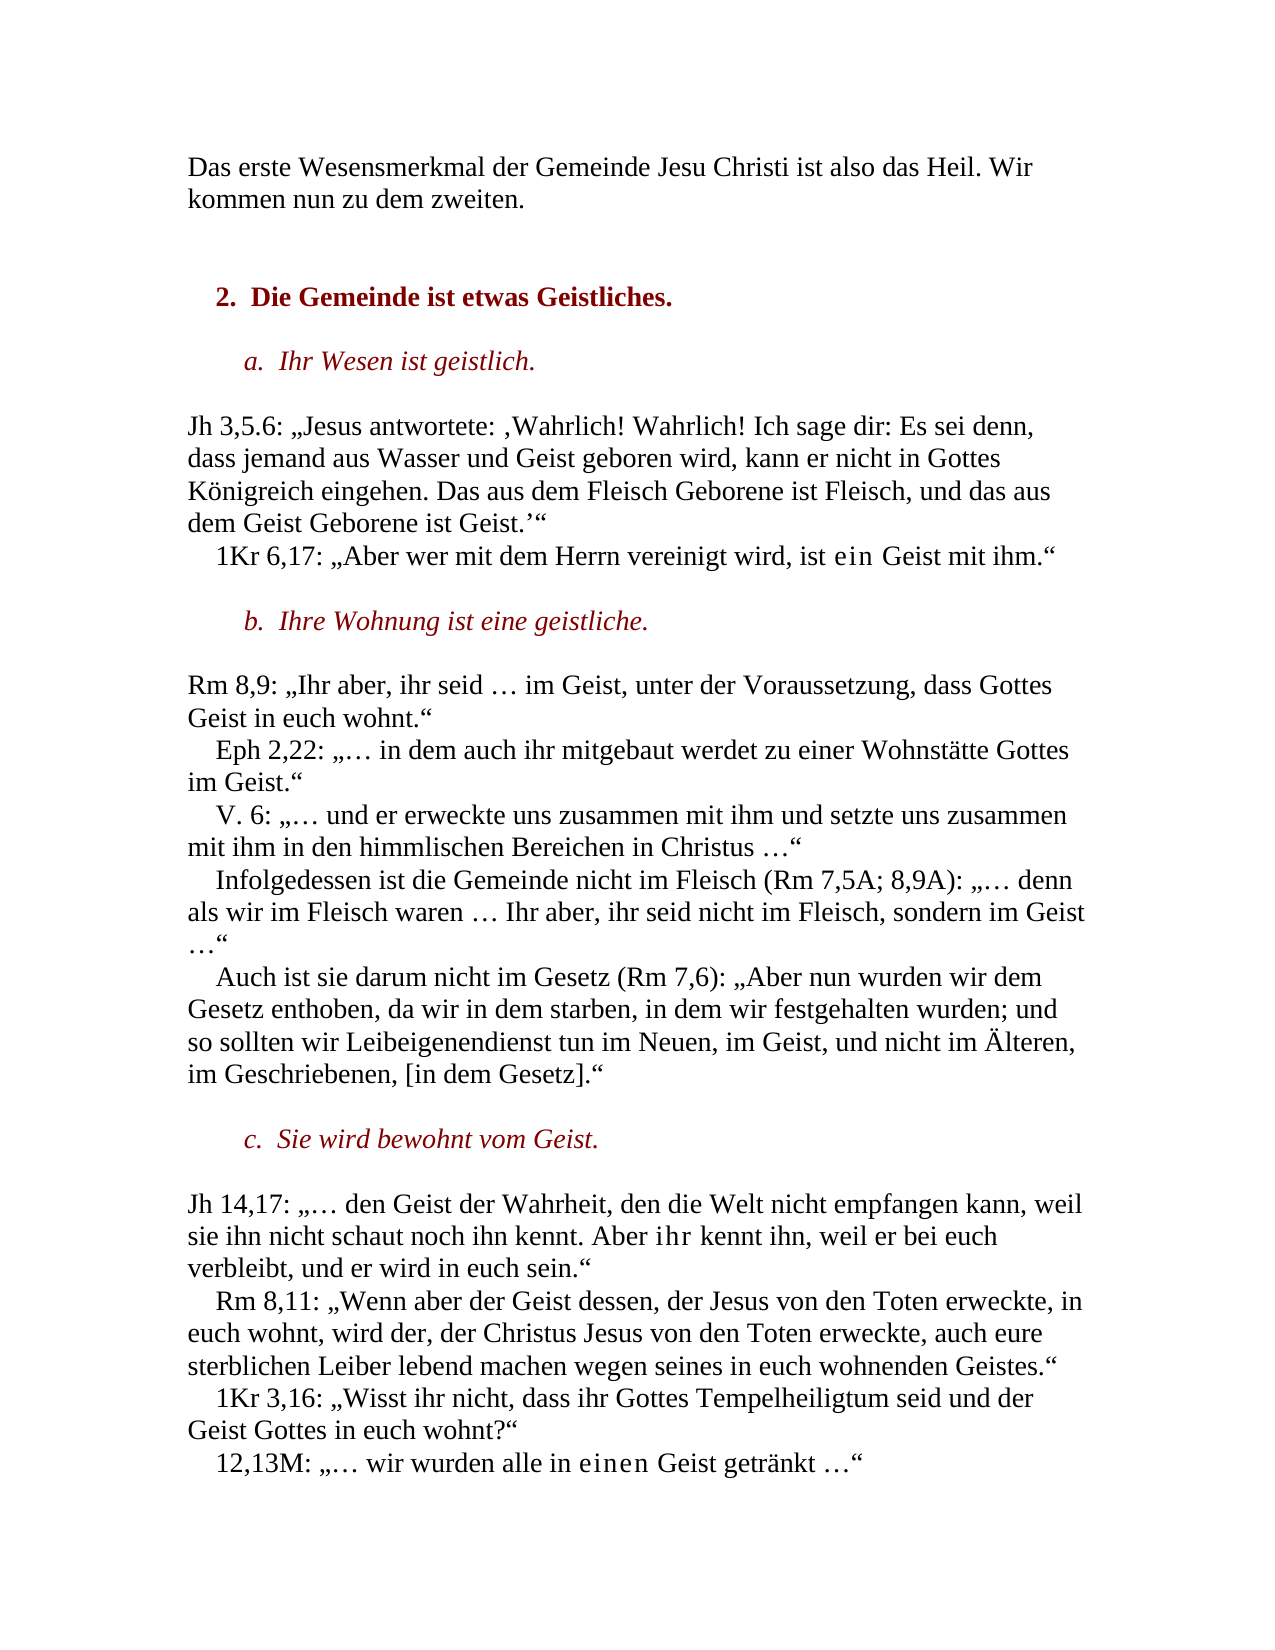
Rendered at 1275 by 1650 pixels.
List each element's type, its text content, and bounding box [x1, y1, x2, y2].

text 1Kr 6,17: „Aber wer mit dem Herrn vereinigt wird, ist ein Geist mit ihm.“ [187, 539, 1087, 571]
subtitle b. Ihre Wohnung ist eine geistliche. [187, 603, 1087, 636]
text Infolgedessen ist die Gemeinde nicht im Fleisch (Rm 7,5A; 8,9A): „… denn als wir im Fleisch waren … Ihr aber, ihr seid nicht im Fleisch, sondern im Geist …“ [187, 863, 1087, 960]
subtitle c. Sie wird bewohnt vom Geist. [187, 1122, 1087, 1154]
text Eph 2,22: „… in dem auch ihr mitgebaut werdet zu einer Wohnstätte Gottes im Geist.“ [187, 733, 1087, 798]
subtitle 2. Die Gemeinde ist etwas Geistliches. [187, 279, 1087, 312]
text 12,13M: „… wir wurden alle in einen Geist getränkt …“ [187, 1446, 1087, 1478]
text Das erste Wesensmerkmal der Gemeinde Jesu Christi ist also das Heil. Wir kommen nun zu dem zweiten. [187, 150, 1087, 215]
text Rm 8,11: „Wenn aber der Geist dessen, der Jesus von den Toten erweckte, in euch wohnt, wird der, der Christus Jesus von den Toten erweckte, auch eure sterblichen Leiber lebend machen wegen seines in euch wohnenden Geistes.“ [187, 1284, 1087, 1381]
text Rm 8,9: „Ihr aber, ihr seid … im Geist, unter der Voraussetzung, dass Gottes Geist in euch wohnt.“ [187, 668, 1087, 733]
text 1Kr 3,16: „Wisst ihr nicht, dass ihr Gottes Tempelheiligtum seid und der Geist Gottes in euch wohnt?“ [187, 1381, 1087, 1446]
text Jh 14,17: „… den Geist der Wahrheit, den die Welt nicht empfangen kann, weil sie ihn nicht schaut noch ihn kennt. Aber ihr kennt ihn, weil er bei euch verbleibt, und er wird in euch sein.“ [187, 1187, 1087, 1284]
subtitle a. Ihr Wesen ist geistlich. [187, 344, 1087, 377]
text V. 6: „… und er erweckte uns zusammen mit ihm und setzte uns zusammen mit ihm in den himmlischen Bereichen in Christus …“ [187, 798, 1087, 863]
text Jh 3,5.6: „Jesus antwortete: ‚Wahrlich! Wahrlich! Ich sage dir: Es sei denn, dass jemand aus Wasser und Geist geboren wird, kann er nicht in Gottes Königreich eingehen. Das aus dem Fleisch Geborene ist Fleisch, und das aus dem Geist Geborene ist Geist.’“ [187, 409, 1087, 539]
text Auch ist sie darum nicht im Gesetz (Rm 7,6): „Aber nun wurden wir dem Gesetz enthoben, da wir in dem starben, in dem wir festgehalten wurden; und so sollten wir Leibeigenendienst tun im Neuen, im Geist, und nicht im Älteren, im Geschriebenen, [in dem Gesetz].“ [187, 960, 1087, 1089]
